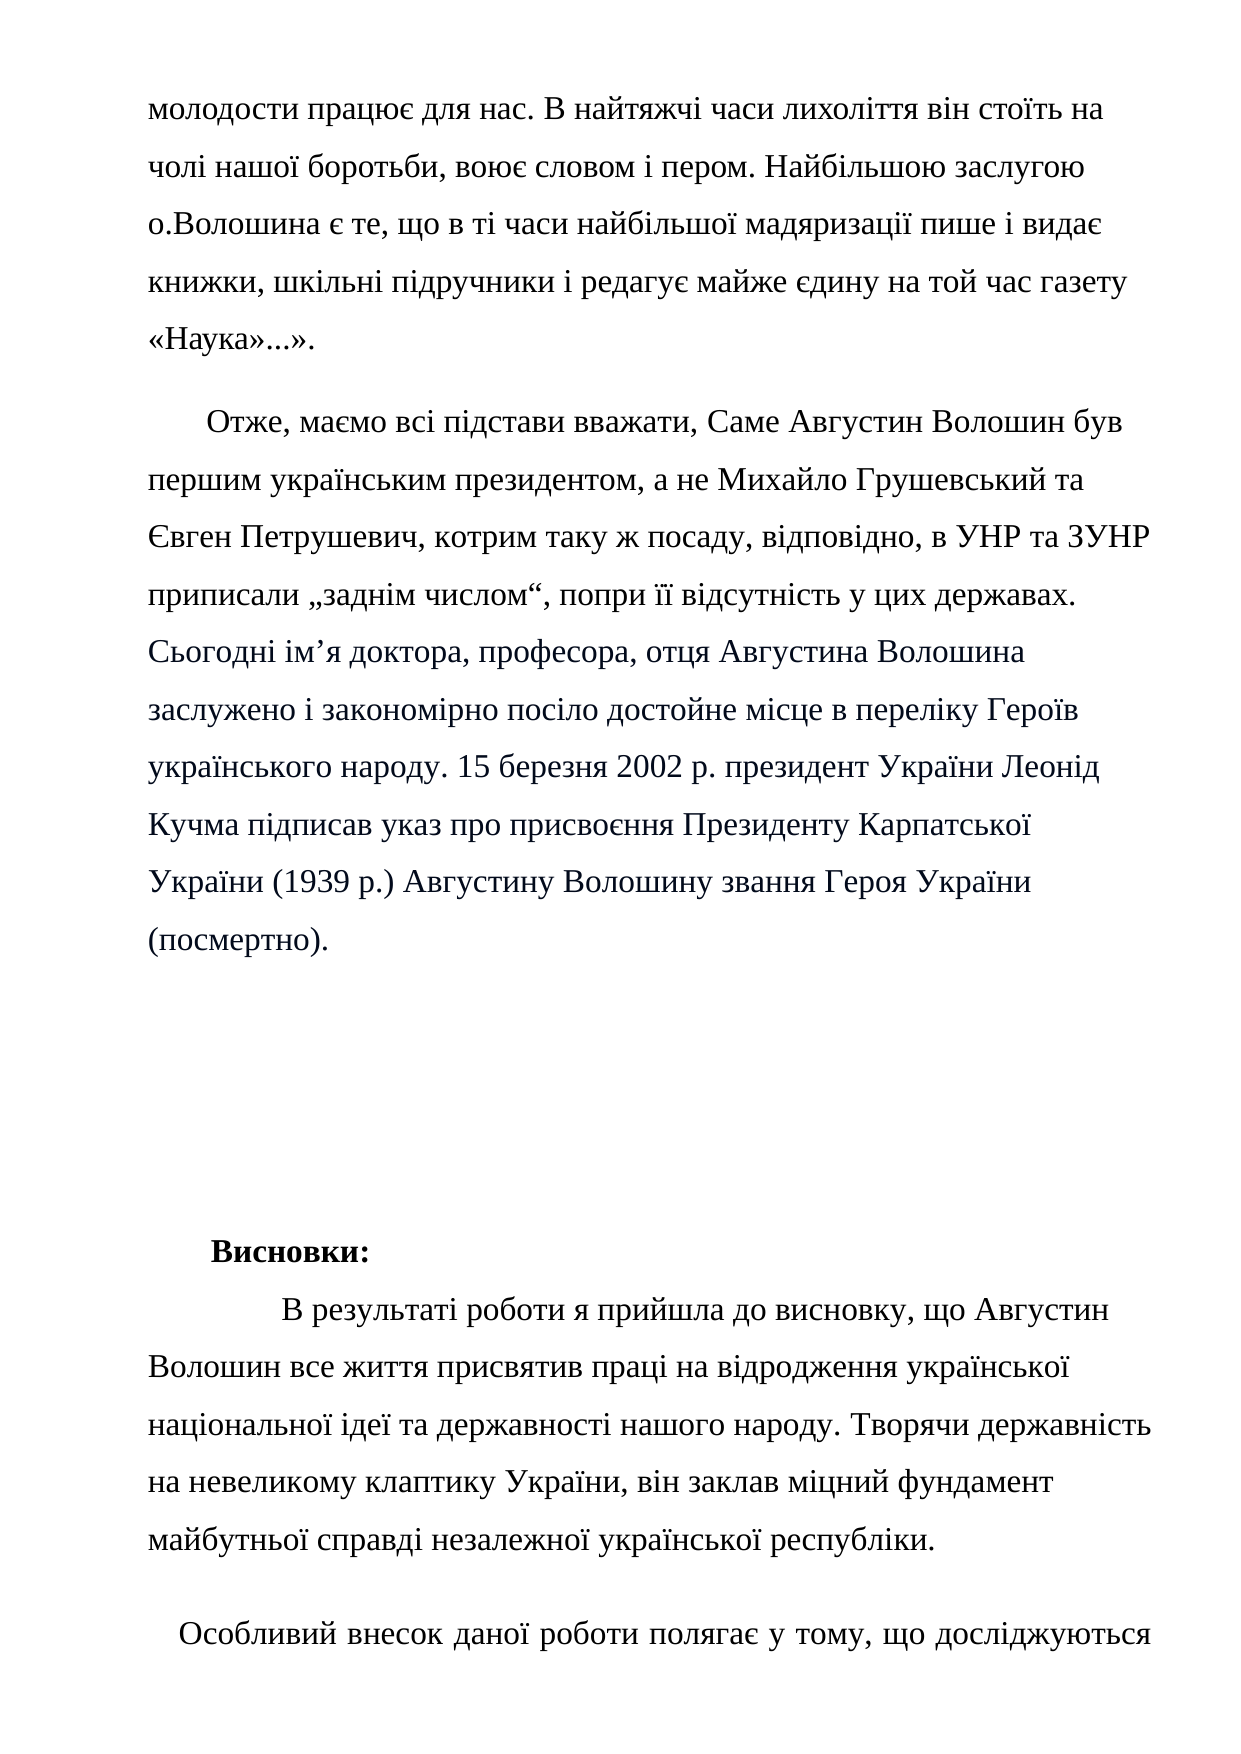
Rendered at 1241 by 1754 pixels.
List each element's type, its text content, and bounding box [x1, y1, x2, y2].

text Отже, маємо всі підстави вважати, Саме Августин Волошин був першим українським президентом, а не Михайло Грушевський та Євген Петрушевич, котрим таку ж посаду, відповідно, в УНР та ЗУНР приписали „заднім числом“, попри її відсутність у цих державах. Сьогодні ім’я доктора, професора, отця Августина Волошина заслужено і закономірно посіло достойне місце в переліку Героїв українського народу. 15 березня 2002 р. президент України Леонід Кучма підписав указ про присвоєння Президенту Карпатської України (1939 р.) Августину Волошину звання Героя України (посмертно). [148, 401, 1152, 957]
text В результаті роботи я прийшла до висновку, що Августин Волошин все життя присвятив праці на відродження української національної ідеї та державності нашого народу. Творячи державність на невеликому клаптику України, він заклав міцний фундамент майбутньої справді незалежної української республіки. [148, 1289, 1152, 1557]
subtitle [148, 88, 1152, 357]
text Висновки: [148, 1232, 1152, 1270]
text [148, 1614, 1152, 1652]
